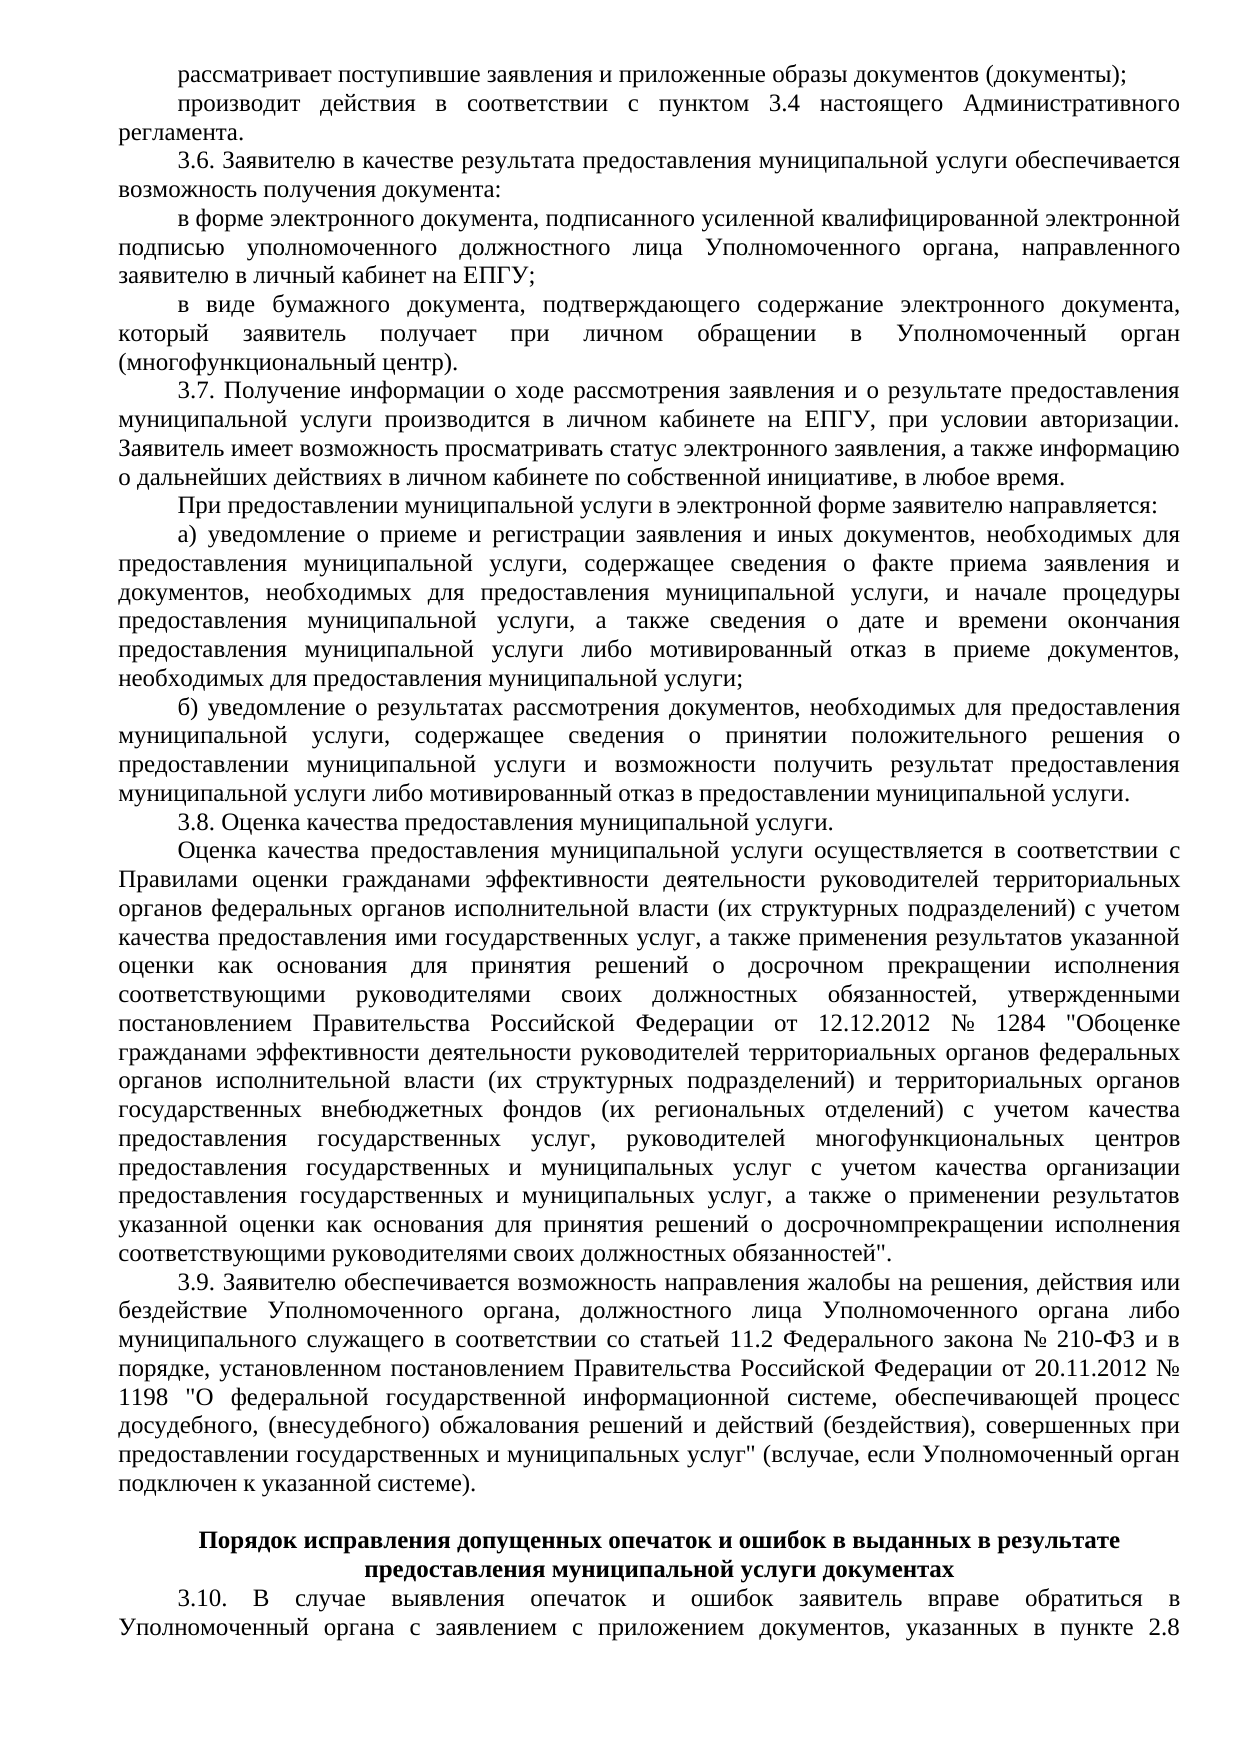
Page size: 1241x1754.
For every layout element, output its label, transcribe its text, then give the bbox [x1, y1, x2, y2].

text 3.9. Заявителю обеспечивается возможность направления жалобы на решения, действия или бездействие Уполномоченного органа, должностного лица Уполномоченного органа либо муниципального служащего в соответствии со статьей 11.2 Федерального закона № 210-ФЗ и в порядке, установленном постановлением Правительства Российской Федерации от 20.11.2012 № 1198 "О федеральной государственной информационной системе, обеспечивающей процесс досудебного, (внесудебного) обжалования решений и действий (бездействия), совершенных при предоставлении государственных и муниципальных услуг" (вслучае, если Уполномоченный орган подключен к указанной системе). [118, 1267, 1181, 1497]
text Оценка качества предоставления муниципальной услуги осуществляется в соответствии с Правилами оценки гражданами эффективности деятельности руководителей территориальных органов федеральных органов исполнительной власти (их структурных подразделений) с учетом качества предоставления ими государственных услуг, а также применения результатов указанной оценки как основания для принятия решений о досрочном прекращении исполнения соответствующими руководителями своих должностных обязанностей, утвержденными постановлением Правительства Российской Федерации от 12.12.2012 № 1284 "Обоценке гражданами эффективности деятельности руководителей территориальных органов федеральных органов исполнительной власти (их структурных подразделений) и территориальных органов государственных внебюджетных фондов (их региональных отделений) с учетом качества предоставления государственных услуг, руководителей многофункциональных центров предоставления государственных и муниципальных услуг с учетом качества организации предоставления государственных и муниципальных услуг, а также о применении результатов указанной оценки как основания для принятия решений о досрочномпрекращении исполнения соответствующими руководителями своих должностных обязанностей". [118, 835, 1181, 1267]
text 3.6. Заявителю в качестве результата предоставления муниципальной услуги обеспечивается возможность получения документа: [118, 145, 1181, 203]
text 3.7. Получение информации о ходе рассмотрения заявления и о результате предоставления муниципальной услуги производится в личном кабинете на ЕПГУ, при условии авторизации. Заявитель имеет возможность просматривать статус электронного заявления, а также информацию о дальнейших действиях в личном кабинете по собственной инициативе, в любое время. [118, 375, 1181, 490]
text При предоставлении муниципальной услуги в электронной форме заявителю направляется: [118, 490, 1181, 519]
text а) уведомление о приеме и регистрации заявления и иных документов, необходимых для предоставления муниципальной услуги, содержащее сведения о факте приема заявления и документов, необходимых для предоставления муниципальной услуги, и начале процедуры предоставления муниципальной услуги, а также сведения о дате и времени окончания предоставления муниципальной услуги либо мотивированный отказ в приеме документов, необходимых для предоставления муниципальной услуги; [118, 519, 1181, 692]
text в форме электронного документа, подписанного усиленной квалифицированной электронной подписью уполномоченного должностного лица Уполномоченного органа, направленного заявителю в личный кабинет на ЕПГУ; [118, 203, 1181, 289]
text рассматривает поступившие заявления и приложенные образы документов (документы); [118, 59, 1181, 88]
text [118, 1583, 1181, 1640]
subtitle Порядок исправления допущенных опечаток и ошибок в выданных в результате предоставления муниципальной услуги документах [138, 1525, 1181, 1583]
text производит действия в соответствии с пунктом 3.4 настоящего Административного регламента. [118, 88, 1181, 145]
text б) уведомление о результатах рассмотрения документов, необходимых для предоставления муниципальной услуги, содержащее сведения о принятии положительного решения о предоставлении муниципальной услуги и возможности получить результат предоставления муниципальной услуги либо мотивированный отказ в предоставлении муниципальной услуги. [118, 692, 1181, 807]
text 3.8. Оценка качества предоставления муниципальной услуги. [118, 807, 1181, 835]
text в виде бумажного документа, подтверждающего содержание электронного документа, который заявитель получает при личном обращении в Уполномоченный орган (многофункциональный центр). [118, 289, 1181, 375]
